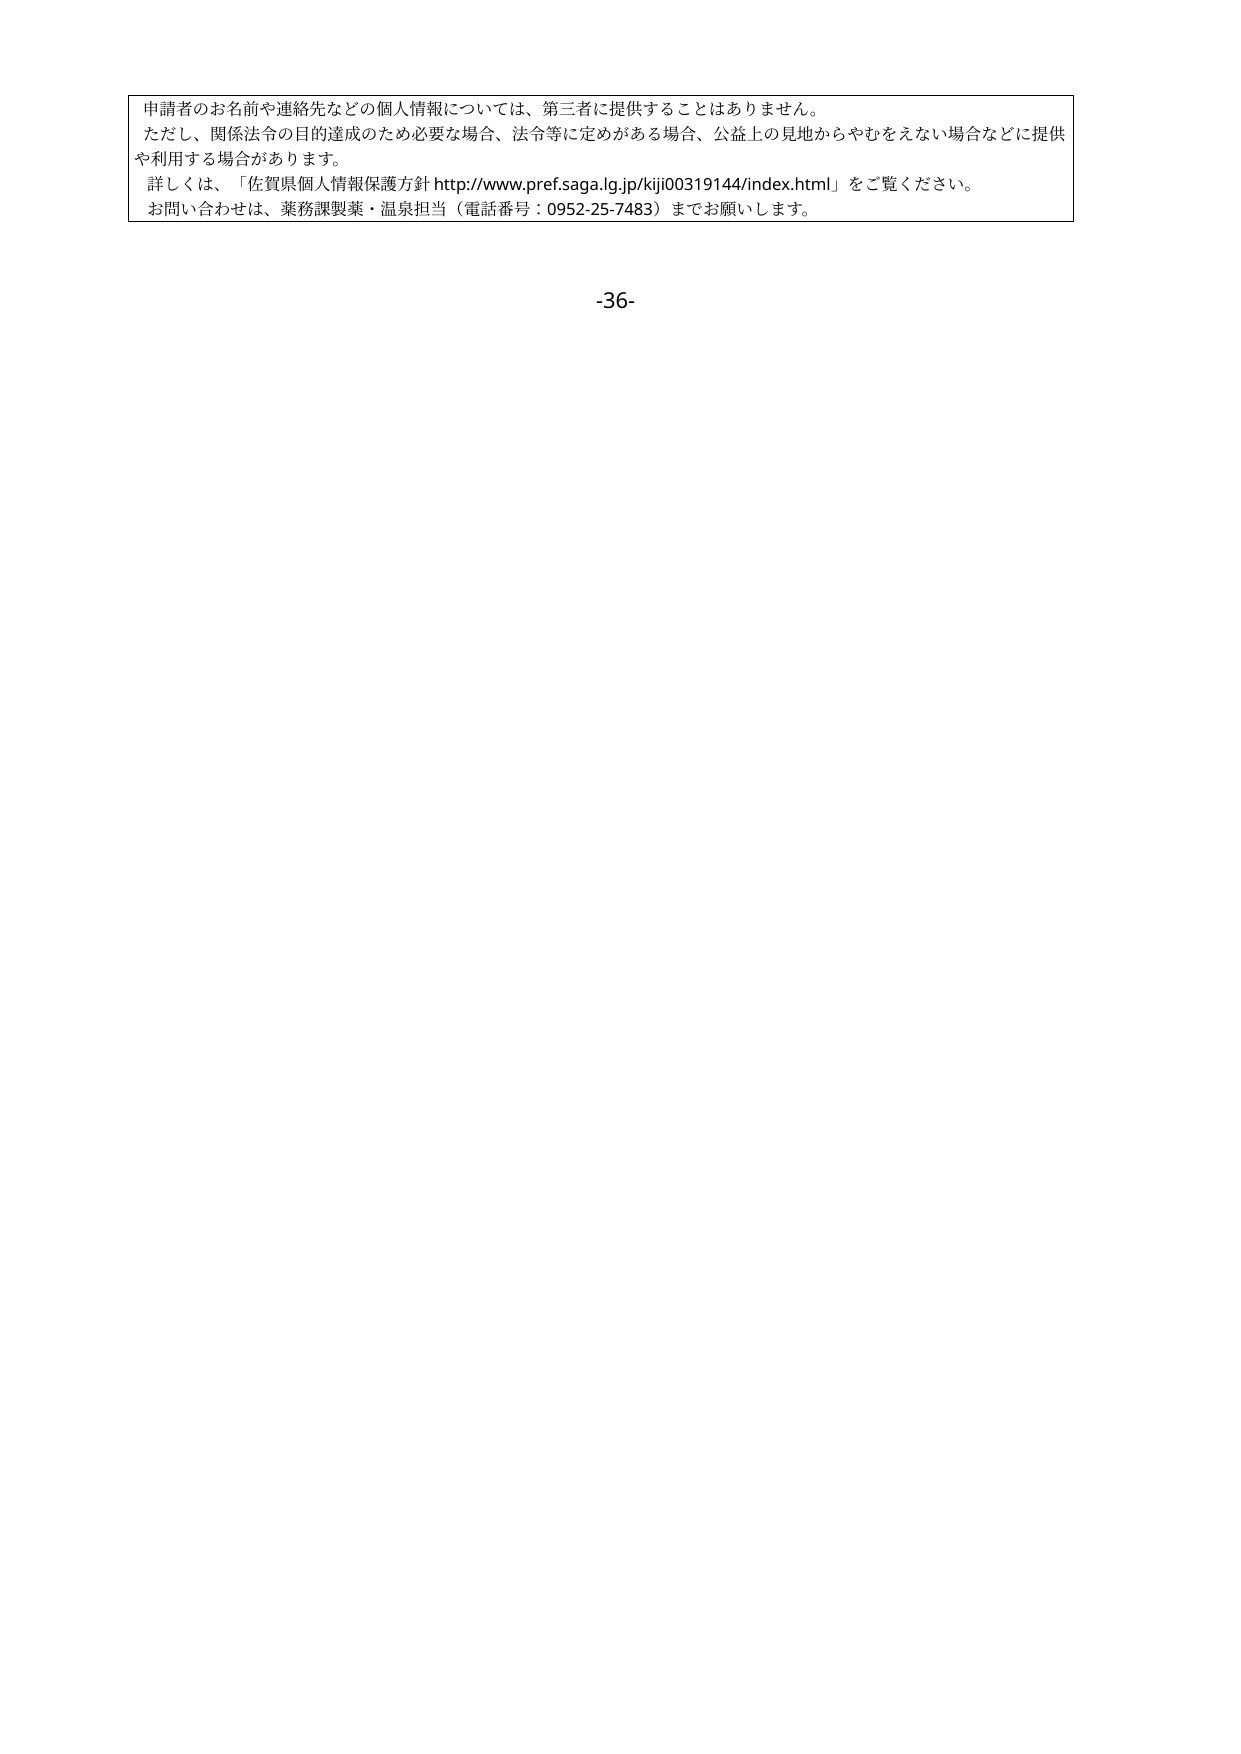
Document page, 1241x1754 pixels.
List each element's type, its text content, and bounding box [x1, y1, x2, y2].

table_header 申請者のお名前や連絡先などの個人情報については、第三者に提供することはありません。 ただし、関係法令の目的達成のため必要な場合、法令等に定めがある場合、公益上の見地からやむをえない場合などに提供や利用する場合があります。 詳しくは、「佐賀県個人情報保護方針http://www.pref.saga.lg.jp/kiji00319144/index.html」をご覧ください。 お問い合わせは、薬務課製薬・温泉担当（電話番号：0952-25-7483）までお願いします。 [129, 96, 1073, 221]
